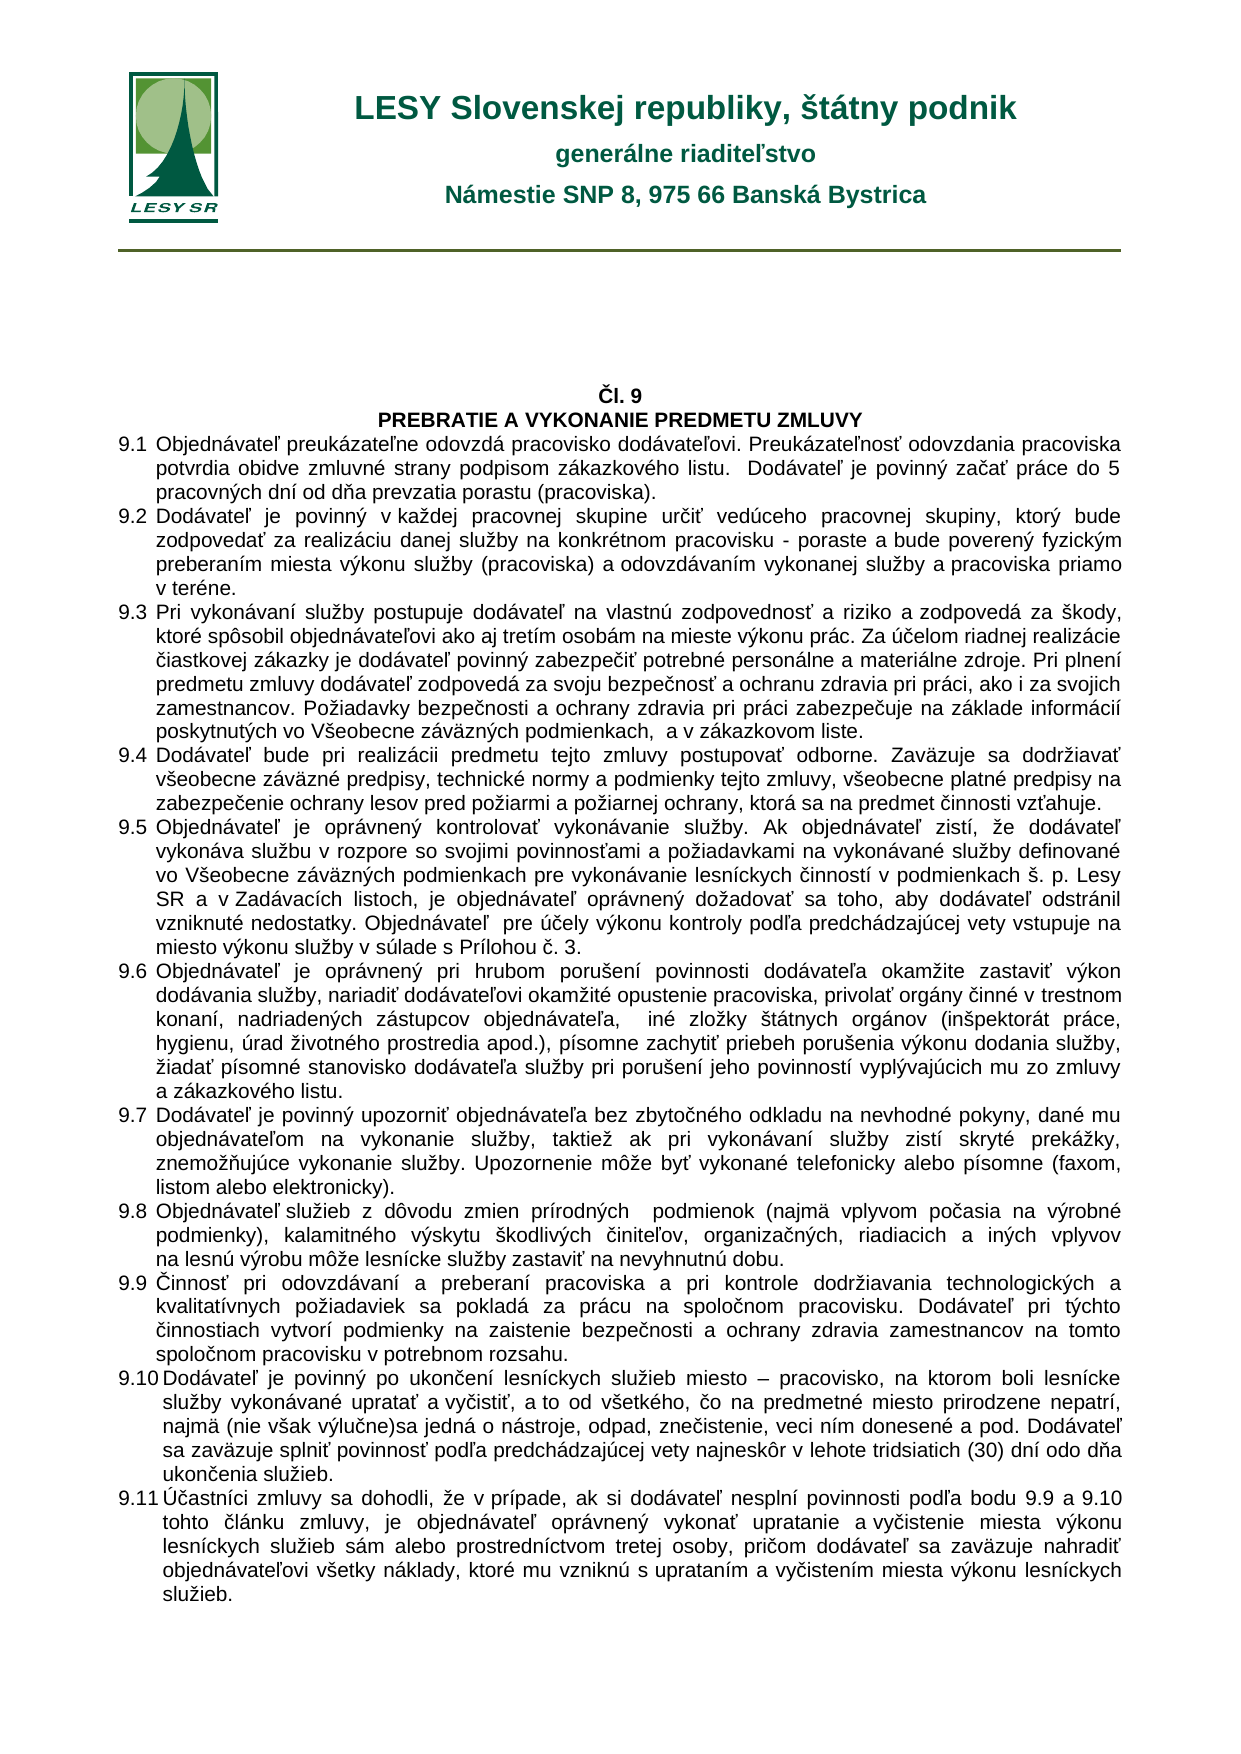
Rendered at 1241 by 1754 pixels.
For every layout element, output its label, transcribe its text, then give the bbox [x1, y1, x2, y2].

list Objednávateľ je oprávnený kontrolovať vykonávanie služby. Ak objednávateľ zistí, že dodávateľ vykonáva službu v rozpore so svojimi povinnosťami a požiadavkami na vykonávané služby definované vo Všeobecne záväzných podmienkach pre vykonávanie lesníckych činností v podmienkach š. p. Lesy SR a v Zadávacích listoch, je objednávateľ oprávnený dožadovať sa toho, aby dodávateľ odstránil vzniknuté nedostatky. Objednávateľ pre účely výkonu kontroly podľa predchádzajúcej vety vstupuje na miesto výkonu služby v súlade s Prílohou č. 3. [118, 815, 1122, 959]
list Pri vykonávaní služby postupuje dodávateľ na vlastnú zodpovednosť a riziko a zodpovedá za škody, ktoré spôsobil objednávateľovi ako aj tretím osobám na mieste výkonu prác. Za účelom riadnej realizácie čiastkovej zákazky je dodávateľ povinný zabezpečiť potrebné personálne a materiálne zdroje. Pri plnení predmetu zmluvy dodávateľ zodpovedá za svoju bezpečnosť a ochranu zdravia pri práci, ako i za svojich zamestnancov. Požiadavky bezpečnosti a ochrany zdravia pri práci zabezpečuje na základe informácií poskytnutých vo Všeobecne záväzných podmienkach, a v zákazkovom liste. [118, 599, 1122, 743]
text Čl. 9 [118, 384, 1122, 408]
list Dodávateľ je povinný po ukončení lesníckych služieb miesto – pracovisko, na ktorom boli lesnícke služby vykonávané upratať a vyčistiť, a to od všetkého, čo na predmetné miesto prirodzene nepatrí, najmä (nie však výlučne)sa jedná o nástroje, odpad, znečistenie, veci ním donesené a pod. Dodávateľ sa zaväzuje splniť povinnosť podľa predchádzajúcej vety najneskôr v lehote tridsiatich (30) dní odo dňa ukončenia služieb. [118, 1366, 1122, 1486]
list Dodávateľ bude pri realizácii predmetu tejto zmluvy postupovať odborne. Zaväzuje sa dodržiavať všeobecne záväzné predpisy, technické normy a podmienky tejto zmluvy, všeobecne platné predpisy na zabezpečenie ochrany lesov pred požiarmi a požiarnej ochrany, ktorá sa na predmet činnosti vzťahuje. [118, 743, 1122, 815]
list Objednávateľ služieb z dôvodu zmien prírodných podmienok (najmä vplyvom počasia na výrobné podmienky), kalamitného výskytu škodlivých činiteľov, organizačných, riadiacich a iných vplyvov na lesnú výrobu môže lesnícke služby zastaviť na nevyhnutnú dobu. [118, 1198, 1122, 1270]
list Objednávateľ preukázateľne odovzdá pracovisko dodávateľovi. Preukázateľnosť odovzdania pracoviska potvrdia obidve zmluvné strany podpisom zákazkového listu. Dodávateľ je povinný začať práce do 5 pracovných dní od dňa prevzatia porastu (pracoviska). [118, 432, 1122, 504]
list Dodávateľ je povinný v každej pracovnej skupine určiť vedúceho pracovnej skupiny, ktorý bude zodpovedať za realizáciu danej služby na konkrétnom pracovisku - poraste a bude poverený fyzickým preberaním miesta výkonu služby (pracoviska) a odovzdávaním vykonanej služby a pracoviska priamo v teréne. [118, 504, 1122, 599]
list Činnosť pri odovzdávaní a preberaní pracoviska a pri kontrole dodržiavania technologických a kvalitatívnych požiadaviek sa pokladá za prácu na spoločnom pracovisku. Dodávateľ pri týchto činnostiach vytvorí podmienky na zaistenie bezpečnosti a ochrany zdravia zamestnancov na tomto spoločnom pracovisku v potrebnom rozsahu. [118, 1270, 1122, 1366]
list Účastníci zmluvy sa dohodli, že v prípade, ak si dodávateľ nesplní povinnosti podľa bodu 9.9 a 9.10 tohto článku zmluvy, je objednávateľ oprávnený vykonať upratanie a vyčistenie miesta výkonu lesníckych služieb sám alebo prostredníctvom tretej osoby, pričom dodávateľ sa zaväzuje nahradiť objednávateľovi všetky náklady, ktoré mu vzniknú s uprataním a vyčistením miesta výkonu lesníckych služieb. [118, 1486, 1122, 1606]
list Objednávateľ je oprávnený pri hrubom porušení povinnosti dodávateľa okamžite zastaviť výkon dodávania služby, nariadiť dodávateľovi okamžité opustenie pracoviska, privolať orgány činné v trestnom konaní, nadriadených zástupcov objednávateľa, iné zložky štátnych orgánov (inšpektorát práce, hygienu, úrad životného prostredia apod.), písomne zachytiť priebeh porušenia výkonu dodania služby, žiadať písomné stanovisko dodávateľa služby pri porušení jeho povinností vyplývajúcich mu zo zmluvy a zákazkového listu. [118, 959, 1122, 1103]
text PREBRATIE A VYKONANIE PREDMETU ZMLUVY [118, 408, 1122, 432]
list Dodávateľ je povinný upozorniť objednávateľa bez zbytočného odkladu na nevhodné pokyny, dané mu objednávateľom na vykonanie služby, taktiež ak pri vykonávaní služby zistí skryté prekážky, znemožňujúce vykonanie služby. Upozornenie môže byť vykonané telefonicky alebo písomne (faxom, listom alebo elektronicky). [118, 1103, 1122, 1198]
